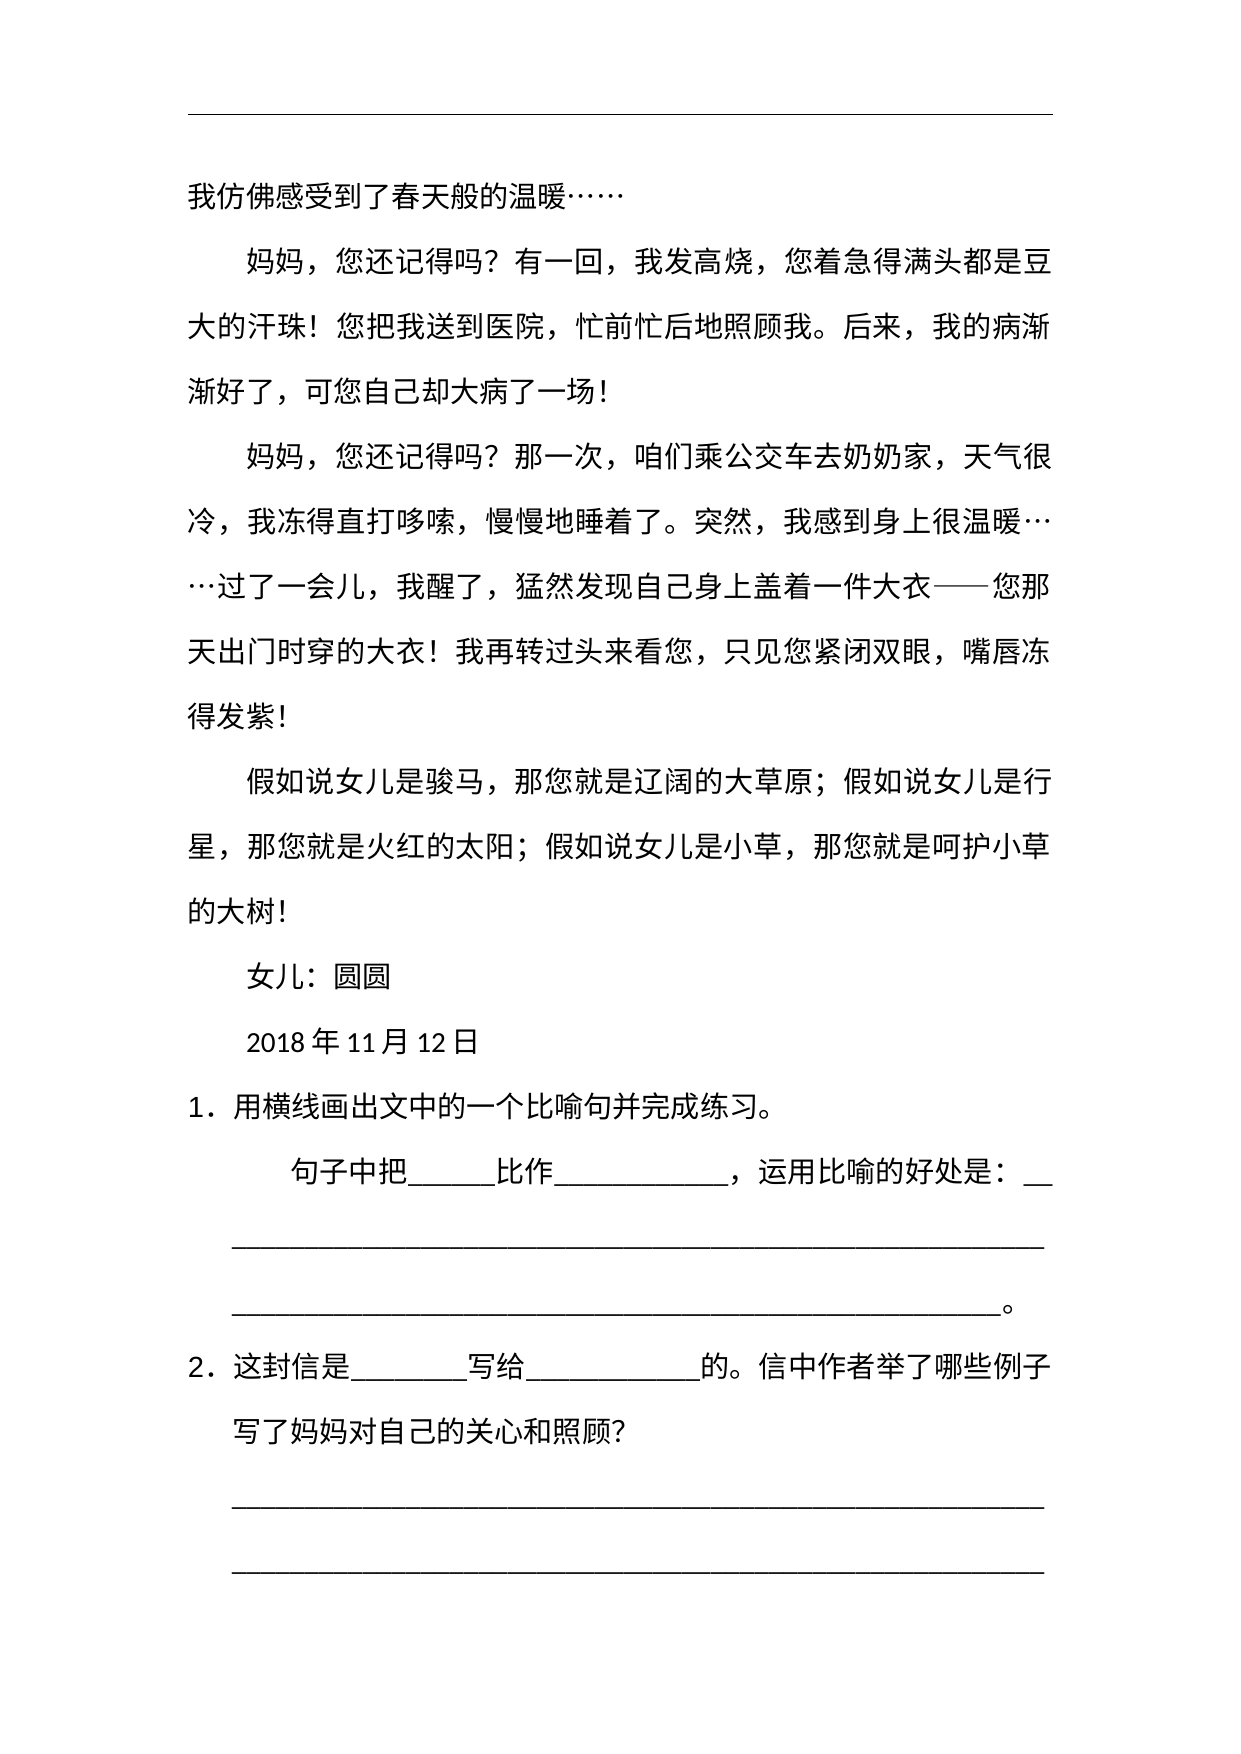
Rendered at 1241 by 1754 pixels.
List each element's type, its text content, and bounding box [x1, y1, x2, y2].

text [187, 162, 1053, 227]
text 2018年11月12日 [187, 1007, 1053, 1072]
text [232, 1462, 1053, 1592]
text 女儿：圆圆 [187, 942, 1053, 1007]
text 1．用横线画出文中的一个比喻句并完成练习。 [188, 1072, 1053, 1137]
text 句子中把______比作____________，运用比喻的好处是：_______________________________________________________________________________________________________________。 [232, 1137, 1053, 1332]
text 妈妈，您还记得吗？有一回，我发高烧，您着急得满头都是豆大的汗珠！您把我送到医院，忙前忙后地照顾我。后来，我的病渐渐好了，可您自己却大病了一场！ [187, 227, 1053, 422]
text 妈妈，您还记得吗？那一次，咱们乘公交车去奶奶家，天气很冷，我冻得直打哆嗦，慢慢地睡着了。突然，我感到身上很温暖……过了一会儿，我醒了，猛然发现自己身上盖着一件大衣——您那天出门时穿的大衣！我再转过头来看您，只见您紧闭双眼，嘴唇冻得发紫！ [187, 422, 1053, 747]
text 2．这封信是________写给____________的。信中作者举了哪些例子写了妈妈对自己的关心和照顾？ [188, 1332, 1053, 1462]
text 假如说女儿是骏马，那您就是辽阔的大草原；假如说女儿是行星，那您就是火红的太阳；假如说女儿是小草，那您就是呵护小草的大树！ [187, 747, 1053, 942]
